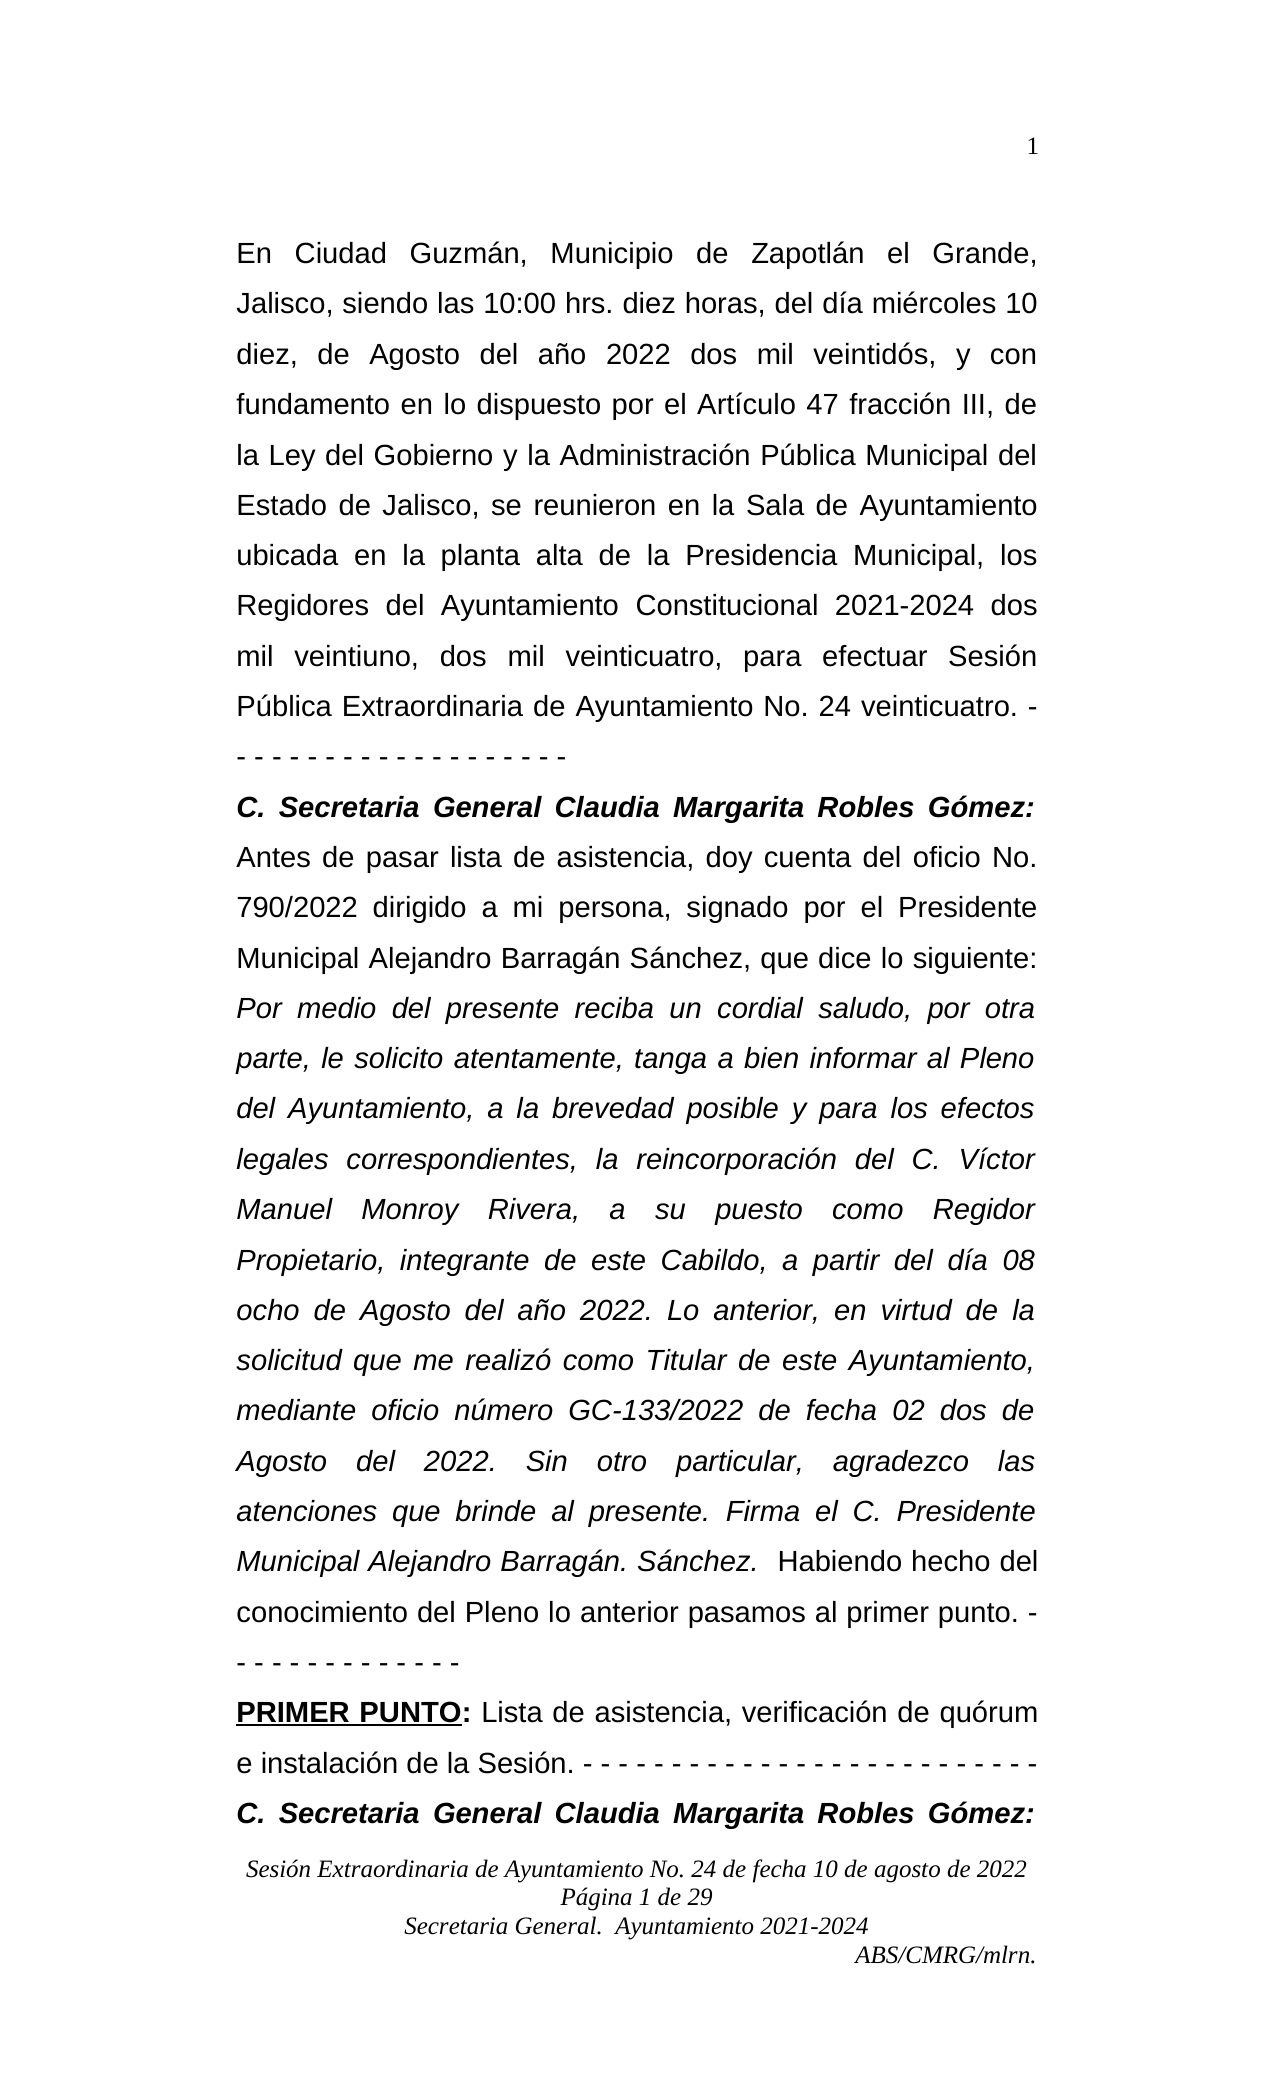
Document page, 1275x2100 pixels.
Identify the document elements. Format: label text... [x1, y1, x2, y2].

text C. Secretaria General Claudia Margarita Robles Gómez: Antes de pasar lista de asistencia, doy cuenta del oficio No. 790/2022 dirigido a mi persona, signado por el Presidente Municipal Alejandro Barragán Sánchez, que dice lo siguiente: Por medio del presente reciba un cordial saludo, por otra parte, le solicito atentamente, tanga a bien informar al Pleno del Ayuntamiento, a la brevedad posible y para los efectos legales correspondientes, la reincorporación del C. Víctor Manuel Monroy Rivera, a su puesto como Regidor Propietario, integrante de este Cabildo, a partir del día 08 ocho de Agosto del año 2022. Lo anterior, en virtud de la solicitud que me realizó como Titular de este Ayuntamiento, mediante oficio número GC-133/2022 de fecha 02 dos de Agosto del 2022. Sin otro particular, agradezco las atenciones que brinde al presente. Firma el C. Presidente Municipal Alejandro Barragán. Sánchez. Habiendo hecho del conocimiento del Pleno lo anterior pasamos al primer punto. - - - - - - - - - - - - - - [236, 790, 1039, 1678]
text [236, 1695, 1039, 1829]
text En Ciudad Guzmán, Municipio de Zapotlán el Grande, Jalisco, siendo las 10:00 hrs. diez horas, del día miércoles 10 diez, de Agosto del año 2022 dos mil veintidós, y con fundamento en lo dispuesto por el Artículo 47 fracción III, de la Ley del Gobierno y la Administración Pública Municipal del Estado de Jalisco, se reunieron en la Sala de Ayuntamiento ubicada en la planta alta de la Presidencia Municipal, los Regidores del Ayuntamiento Constitucional 2021-2024 dos mil veintiuno, dos mil veinticuatro, para efectuar Sesión Pública Extraordinaria de Ayuntamiento No. 24 veinticuatro. - - - - - - - - - - - - - - - - - - - - [236, 236, 1039, 773]
